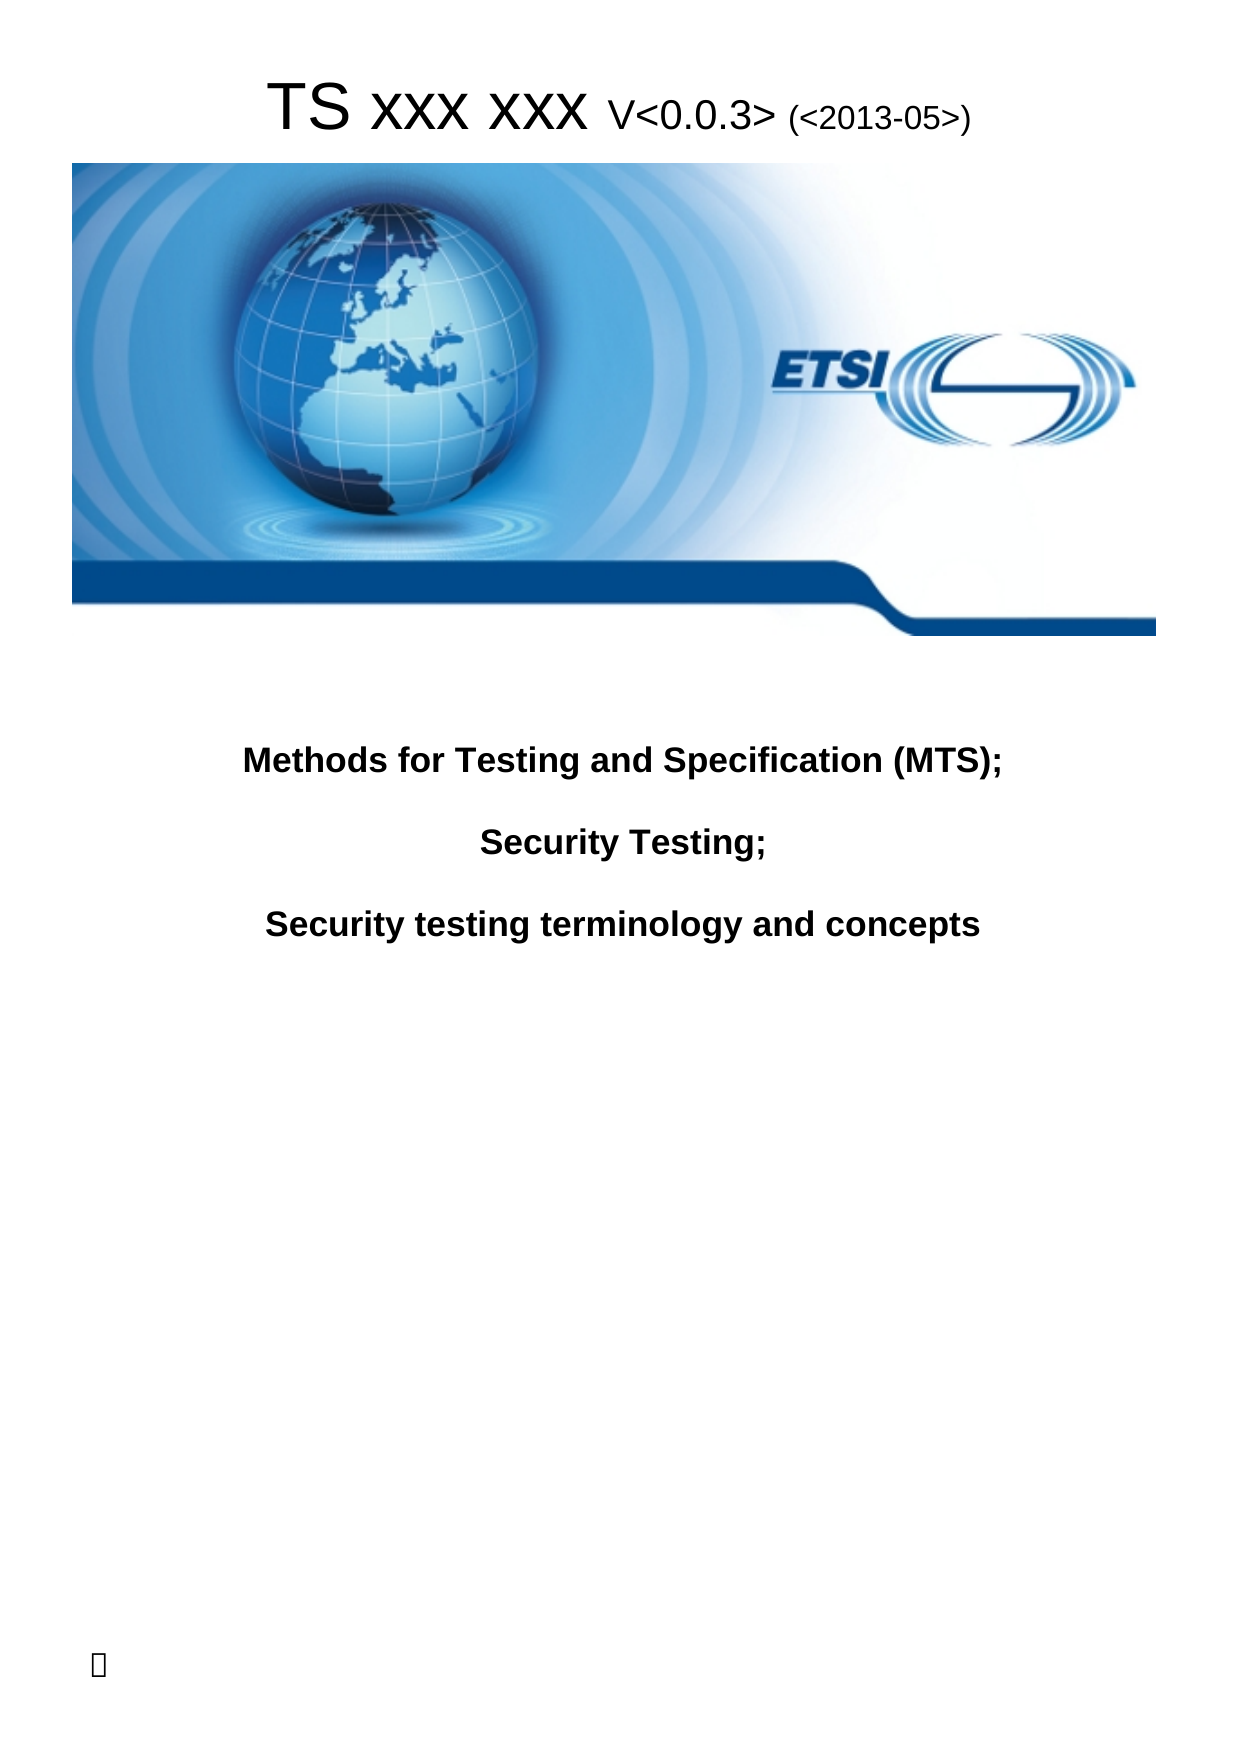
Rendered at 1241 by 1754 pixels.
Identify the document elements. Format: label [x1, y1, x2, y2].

picture [72, 163, 1156, 636]
